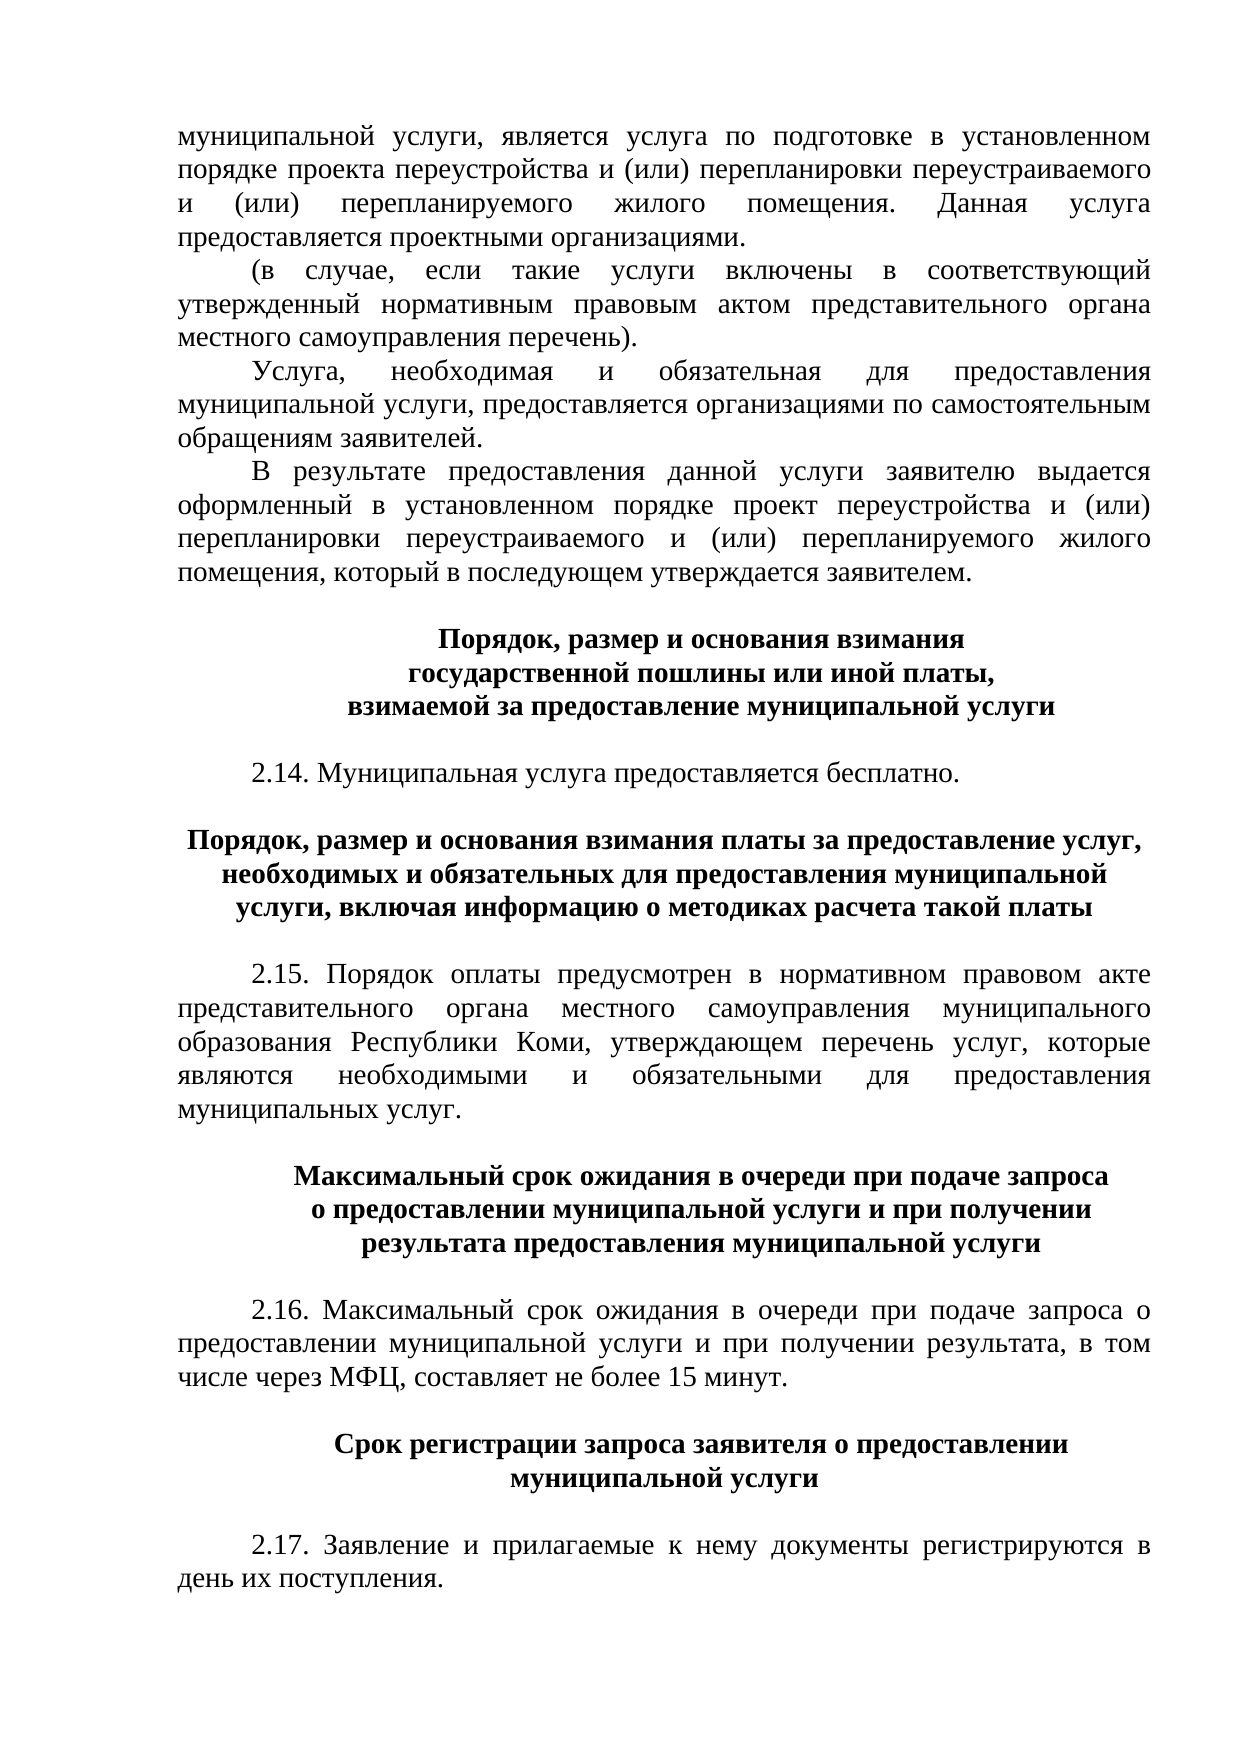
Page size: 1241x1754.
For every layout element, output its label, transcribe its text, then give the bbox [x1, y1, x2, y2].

text результата предоставления муниципальной услуги [177, 1225, 1152, 1258]
text Срок регистрации запроса заявителя о предоставлении муниципальной услуги [177, 1426, 1152, 1493]
text о предоставлении муниципальной услуги и при получении [177, 1191, 1152, 1225]
text 2.14. Муниципальная услуга предоставляется бесплатно. [177, 755, 1152, 789]
text взимаемой за предоставление муниципальной услуги [177, 688, 1152, 722]
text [177, 118, 1152, 252]
text 2.15. Порядок оплаты предусмотрен в нормативном правовом акте представительного органа местного самоуправления муниципального образования Республики Коми, утверждающем перечень услуг, которые являются необходимыми и обязательными для предоставления муниципальных услуг. [177, 957, 1152, 1124]
text Максимальный срок ожидания в очереди при подаче запроса [177, 1158, 1152, 1191]
text Порядок, размер и основания взимания платы за предоставление услуг, необходимых и обязательных для предоставления муниципальной услуги, включая информацию о методиках расчета такой платы [177, 822, 1152, 923]
text В результате предоставления данной услуги заявителю выдается оформленный в установленном порядке проект переустройства и (или) перепланировки переустраиваемого и (или) перепланируемого жилого помещения, который в последующем утверждается заявителем. [177, 453, 1152, 588]
text Услуга, необходимая и обязательная для предоставления муниципальной услуги, предоставляется организациями по самостоятельным обращениям заявителей. [177, 353, 1152, 453]
text государственной пошлины или иной платы, [177, 655, 1152, 688]
text (в случае, если такие услуги включены в соответствующий утвержденный нормативным правовым актом представительного органа местного самоуправления перечень). [177, 252, 1152, 353]
text Порядок, размер и основания взимания [177, 621, 1152, 655]
text 2.16. Максимальный срок ожидания в очереди при подаче запроса о предоставлении муниципальной услуги и при получении результата, в том числе через МФЦ, составляет не более 15 минут. [177, 1292, 1152, 1393]
text 2.17. Заявление и прилагаемые к нему документы регистрируются в день их поступления. [177, 1527, 1152, 1594]
